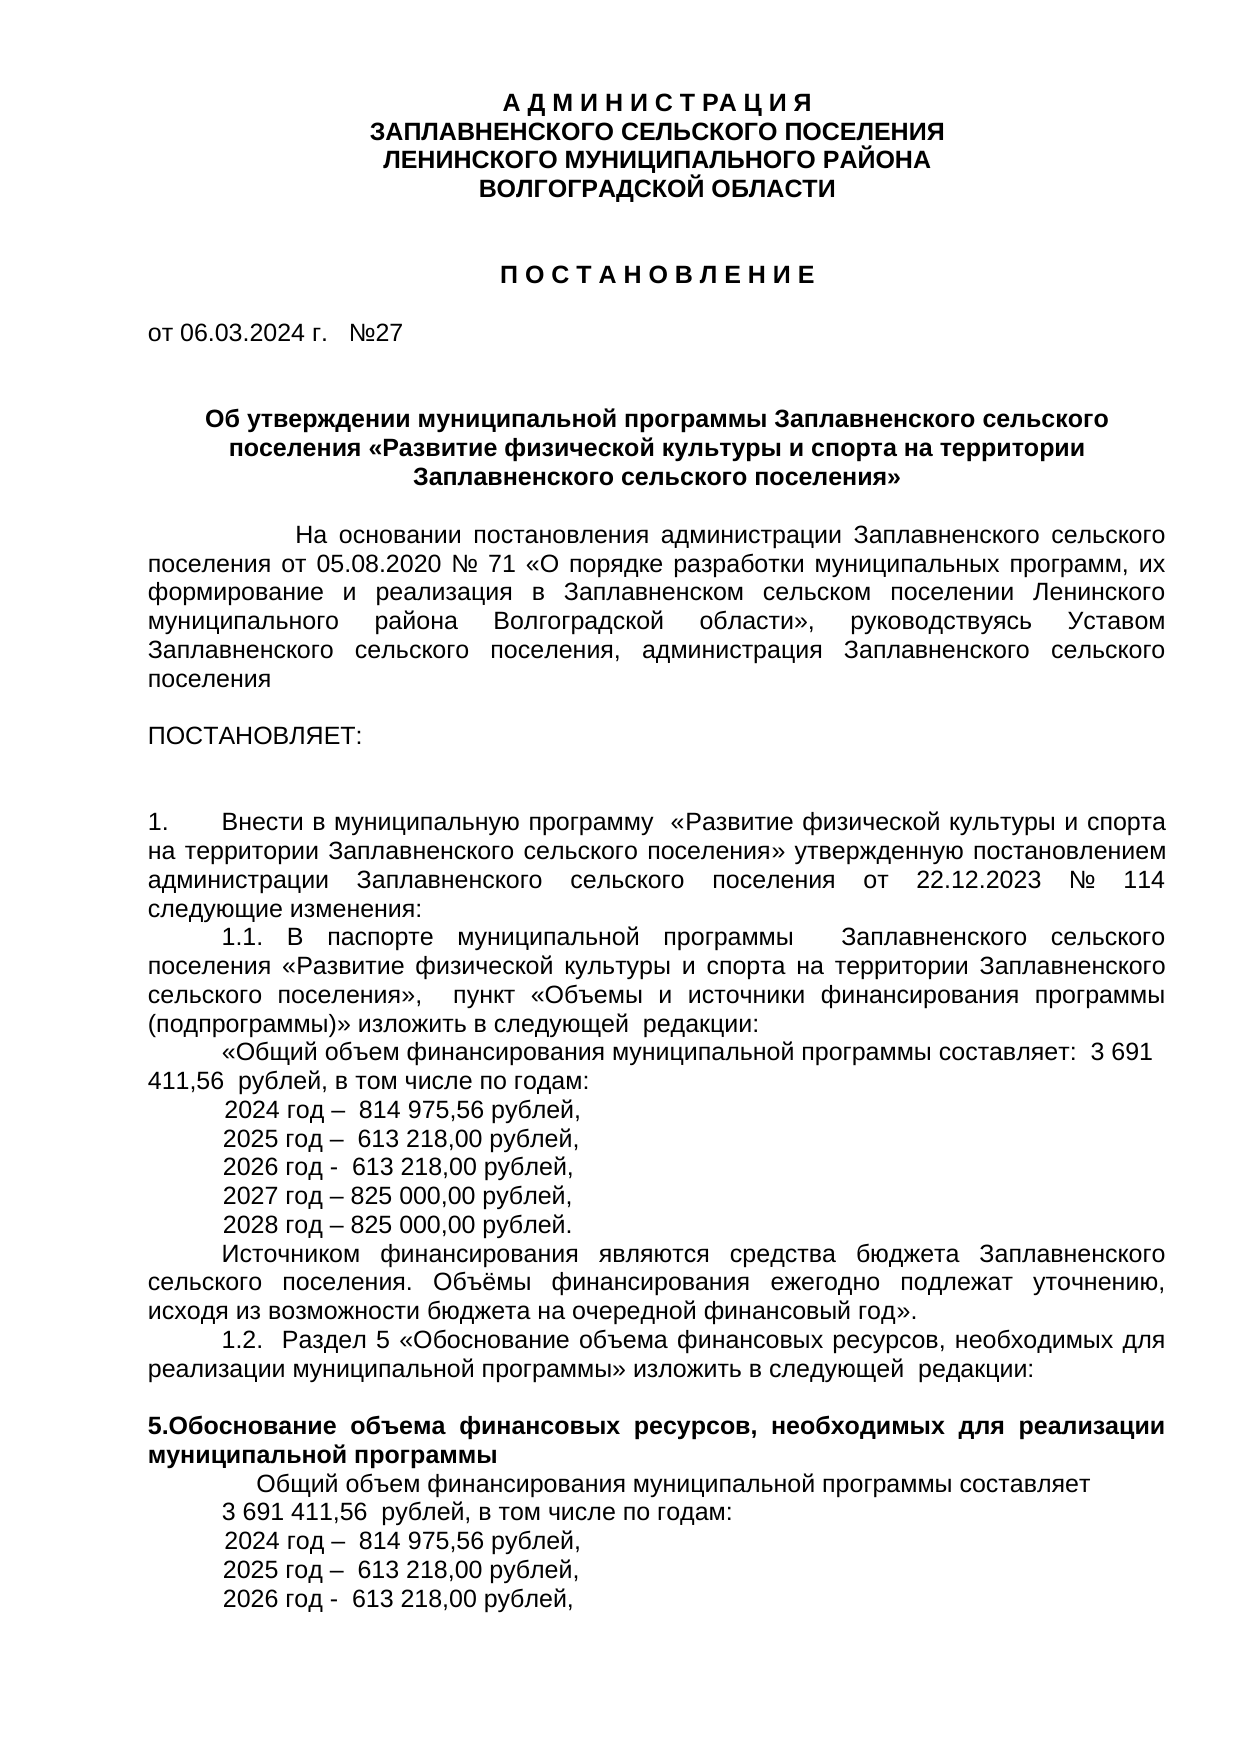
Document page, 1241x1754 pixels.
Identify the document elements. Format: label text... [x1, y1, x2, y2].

text от 06.03.2024 г. №27 [148, 318, 1167, 347]
text 2024 год – 814 975,56 рублей, [148, 1526, 1167, 1555]
text 2026 год - 613 218,00 рублей, [223, 1152, 1167, 1181]
text 2025 год – 613 218,00 рублей, [223, 1124, 1167, 1152]
text 1.1. В паспорте муниципальной программы Заплавненского сельского поселения «Развитие физической культуры и спорта на территории Заплавненского сельского поселения», пункт «Объемы и источники финансирования программы (подпрограммы)» изложить в следующей редакции: [148, 922, 1167, 1037]
text 2024 год – 814 975,56 рублей, [148, 1095, 1167, 1124]
text П О С Т А Н О В Л Е Н И Е [148, 260, 1167, 289]
text «Общий объем финансирования муниципальной программы составляет: 3 691 411,56 рублей, в том числе по годам: [148, 1037, 1167, 1095]
text 1.2. Раздел 5 «Обоснование объема финансовых ресурсов, необходимых для реализации муниципальной программы» изложить в следующей редакции: [148, 1325, 1167, 1382]
text 5.Обоснование объема финансовых ресурсов, необходимых для реализации муниципальной программы [148, 1411, 1167, 1469]
text ЛЕНИНСКОГО МУНИЦИПАЛЬНОГО РАЙОНА [148, 145, 1167, 174]
text 2027 год – 825 000,00 рублей, [223, 1181, 1167, 1210]
text ВОЛГОГРАДСКОЙ ОБЛАСТИ [148, 174, 1167, 203]
text 2028 год – 825 000,00 рублей. [223, 1210, 1167, 1239]
text Общий объем финансирования муниципальной программы составляет [148, 1469, 1167, 1497]
text 2026 год - 613 218,00 рублей, [223, 1584, 1167, 1612]
text На основании постановления администрации Заплавненского сельского поселения от 05.08.2020 № 71 «О порядке разработки муниципальных программ, их формирование и реализация в Заплавненском сельском поселении Ленинского муниципального района Волгоградской области», руководствуясь Уставом Заплавненского сельского поселения, администрация Заплавненского сельского поселения [148, 520, 1167, 692]
text ЗАПЛАВНЕНСКОГО СЕЛЬСКОГО ПОСЕЛЕНИЯ [148, 117, 1167, 145]
text ПОСТАНОВЛЯЕТ: [148, 721, 1167, 750]
text Об утверждении муниципальной программы Заплавненского сельского поселения «Развитие физической культуры и спорта на территории Заплавненского сельского поселения» [148, 404, 1167, 491]
text Источником финансирования являются средства бюджета Заплавненского сельского поселения. Объёмы финансирования ежегодно подлежат уточнению, исходя из возможности бюджета на очередной финансовый год». [148, 1239, 1167, 1325]
text 3 691 411,56 рублей, в том числе по годам: [148, 1497, 1167, 1526]
text А Д М И Н И С Т РА Ц И Я [148, 88, 1167, 117]
text 2025 год – 613 218,00 рублей, [223, 1555, 1167, 1584]
text 1. Внести в муниципальную программу «Развитие физической культуры и спорта на территории Заплавненского сельского поселения» утвержденную постановлением администрации Заплавненского сельского поселения от 22.12.2023 № 114 следующие изменения: [148, 807, 1167, 922]
